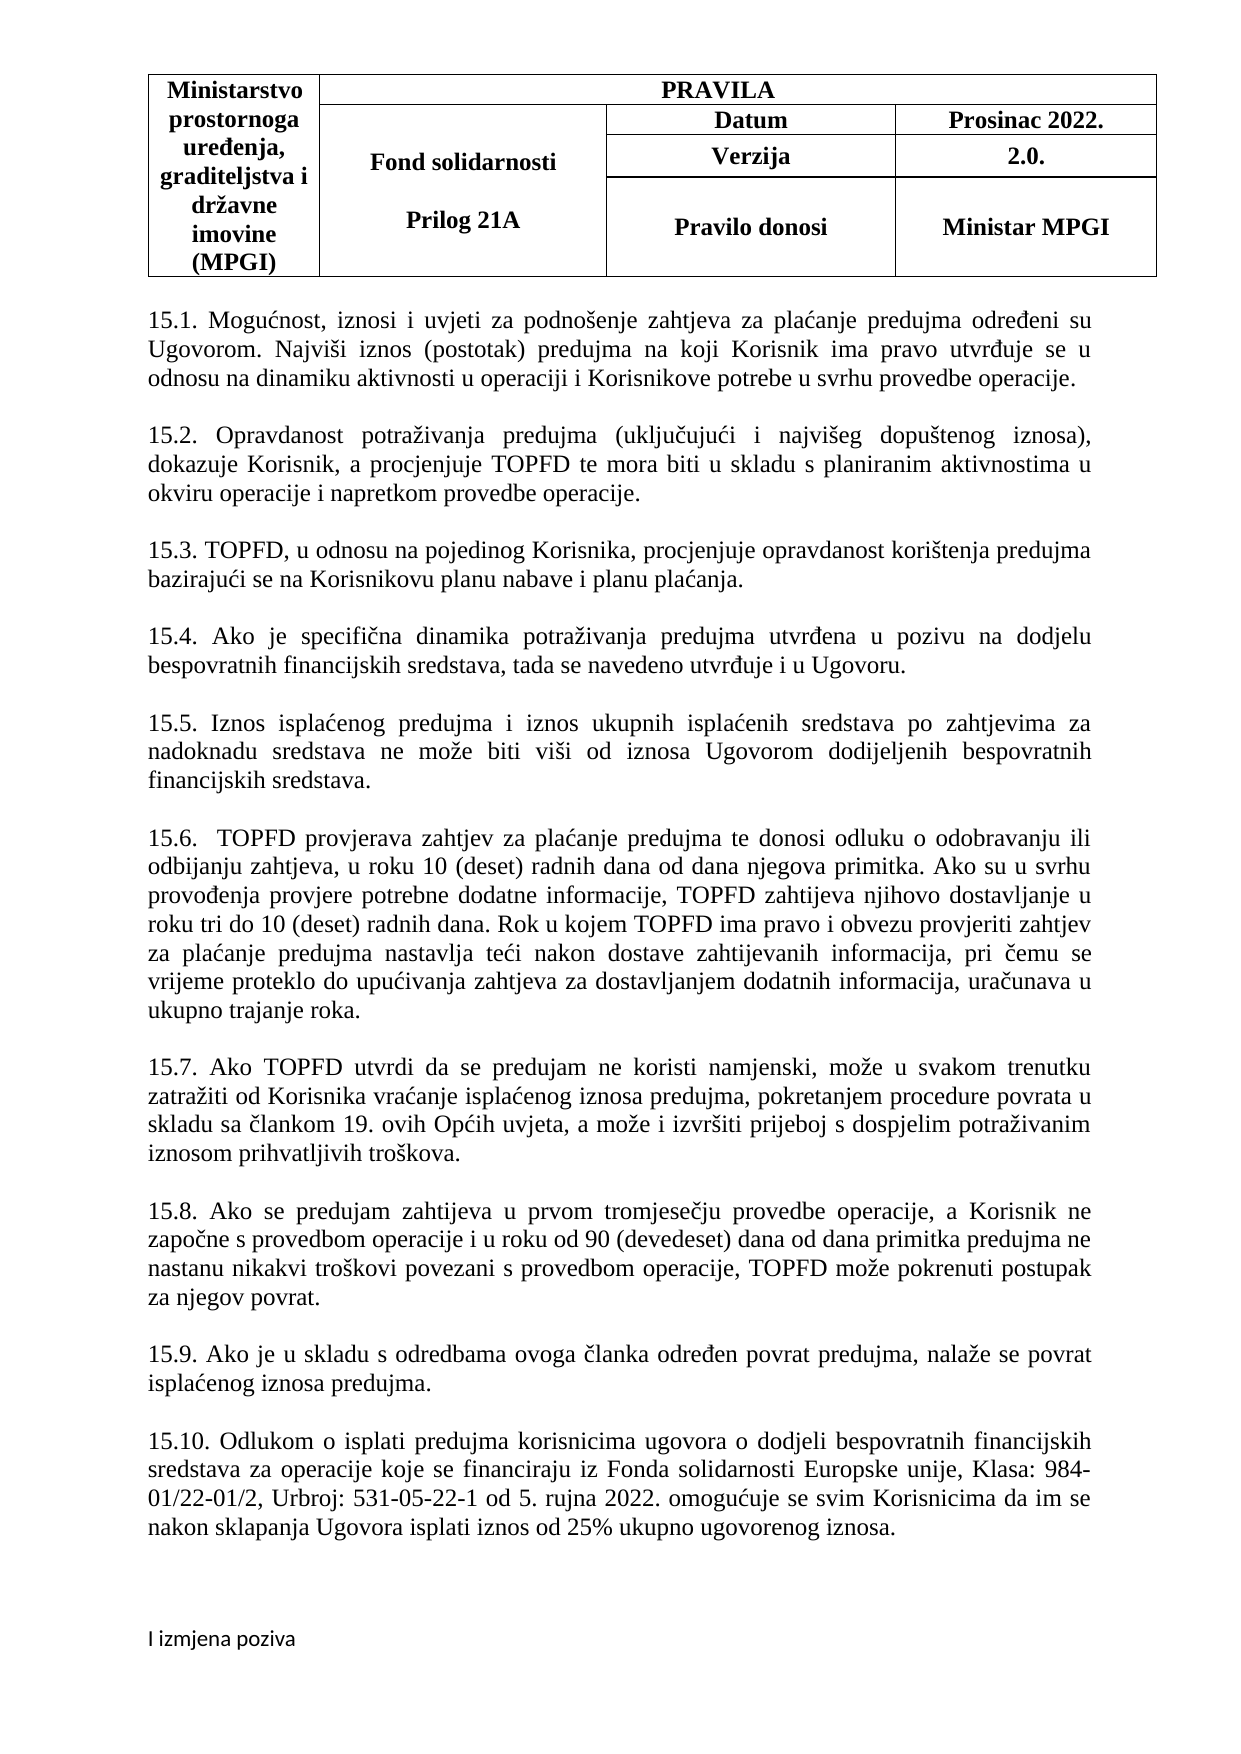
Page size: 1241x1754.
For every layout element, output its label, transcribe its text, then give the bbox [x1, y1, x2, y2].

text 15.6. TOPFD provjerava zahtjev za plaćanje predujma te donosi odluku o odobravanju ili odbijanju zahtjeva, u roku 10 (deset) radnih dana od dana njegova primitka. Ako su u svrhu provođenja provjere potrebne dodatne informacije, TOPFD zahtijeva njihovo dostavljanje u roku tri do 10 (deset) radnih dana. Rok u kojem TOPFD ima pravo i obvezu provjeriti zahtjev za plaćanje predujma nastavlja teći nakon dostave zahtijevanih informacija, pri čemu se vrijeme proteklo do upućivanja zahtjeva za dostavljanjem dodatnih informacija, uračunava u ukupno trajanje roka. [148, 823, 1092, 1024]
text 15.8. Ako se predujam zahtijeva u prvom tromjesečju provedbe operacije, a Korisnik ne započne s provedbom operacije i u roku od 90 (devedeset) dana od dana primitka predujma ne nastanu nikakvi troškovi povezani s provedbom operacije, TOPFD može pokrenuti postupak za njegov povrat. [148, 1196, 1092, 1311]
text 15.1. Mogućnost, iznosi i uvjeti za podnošenje zahtjeva za plaćanje predujma određeni su Ugovorom. Najviši iznos (postotak) predujma na koji Korisnik ima pravo utvrđuje se u odnosu na dinamiku aktivnosti u operaciji i Korisnikove potrebe u svrhu provedbe operacije. [148, 305, 1092, 391]
text 15.3. TOPFD, u odnosu na pojedinog Korisnika, procjenjuje opravdanost korištenja predujma bazirajući se na Korisnikovu planu nabave i planu plaćanja. [148, 535, 1092, 593]
text 15.5. Iznos isplaćenog predujma i iznos ukupnih isplaćenih sredstava po zahtjevima za nadoknadu sredstava ne može biti viši od iznosa Ugovorom dodijeljenih bespovratnih financijskih sredstava. [148, 708, 1092, 794]
text 15.2. Opravdanost potraživanja predujma (uključujući i najvišeg dopuštenog iznosa), dokazuje Korisnik, a procjenjuje TOPFD te mora biti u skladu s planiranim aktivnostima u okviru operacije i napretkom provedbe operacije. [148, 420, 1092, 506]
text 15.4. Ako je specifična dinamika potraživanja predujma utvrđena u pozivu na dodjelu bespovratnih financijskih sredstava, tada se navedeno utvrđuje i u Ugovoru. [148, 621, 1092, 679]
text 15.7. Ako TOPFD utvrdi da se predujam ne koristi namjenski, može u svakom trenutku zatražiti od Korisnika vraćanje isplaćenog iznosa predujma, pokretanjem procedure povrata u skladu sa člankom 19. ovih Općih uvjeta, a može i izvršiti prijeboj s dospjelim potraživanim iznosom prihvatljivih troškova. [148, 1052, 1092, 1167]
text 15.10. Odlukom o isplati predujma korisnicima ugovora o dodjeli bespovratnih financijskih sredstava za operacije koje se financiraju iz Fonda solidarnosti Europske unije, Klasa: 984-01/22-01/2, Urbroj: 531-05-22-1 od 5. rujna 2022. omogućuje se svim Korisnicima da im se nakon sklapanja Ugovora isplati iznos od 25% ukupno ugovorenog iznosa. [148, 1426, 1092, 1541]
text 15.9. Ako je u skladu s odredbama ovoga članka određen povrat predujma, nalaže se povrat isplaćenog iznosa predujma. [148, 1339, 1092, 1397]
